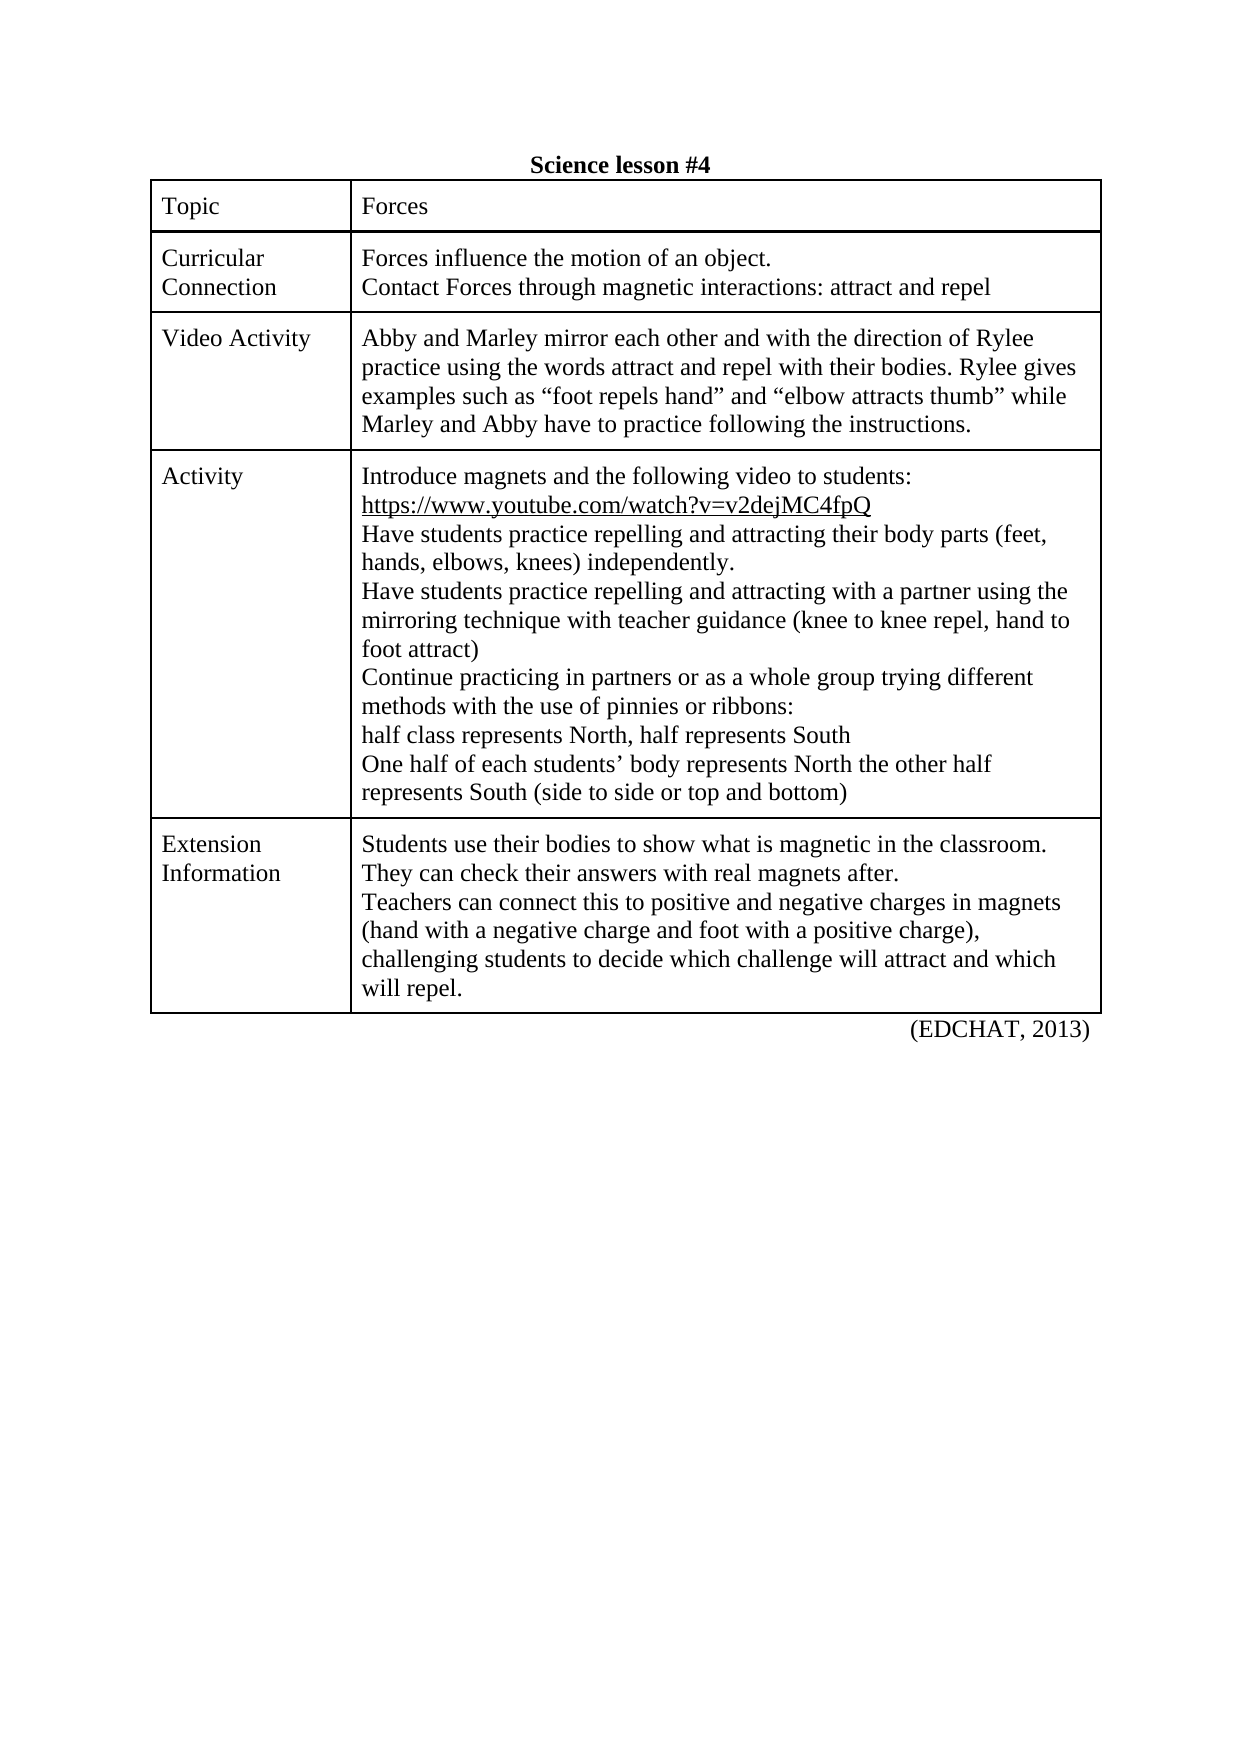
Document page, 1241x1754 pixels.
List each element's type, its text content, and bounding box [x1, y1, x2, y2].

text Science lesson #4 [150, 150, 1090, 179]
text (EDCHAT, 2013) [150, 1014, 1090, 1043]
table_cell Extension Information [152, 819, 350, 1012]
table_header Topic [152, 181, 350, 230]
table_cell Students use their bodies to show what is magnetic in the classroom. They can check their answers with real magnets after. Teachers can connect this to positive and negative charges in magnets (hand with a negative charge and foot with a positive charge), challenging students to decide which challenge will attract and which will repel. [352, 819, 1100, 1012]
table_header Forces [352, 181, 1100, 230]
table_cell Abby and Marley mirror each other and with the direction of Rylee practice using the words attract and repel with their bodies. Rylee gives examples such as “foot repels hand” and “elbow attracts thumb” while Marley and Abby have to practice following the instructions. [352, 313, 1100, 449]
table_cell Video Activity [152, 313, 350, 449]
table_cell Forces influence the motion of an object. Contact Forces through magnetic interactions: attract and repel [352, 233, 1100, 311]
table_cell Curricular Connection [152, 233, 350, 311]
table_cell Activity [152, 451, 350, 817]
table_cell Introduce magnets and the following video to students: https://www.youtube.com/watch?v=v2dejMC4fpQ Have students practice repelling and attracting their body parts (feet, hands, elbows, knees) independently. Have students practice repelling and attracting with a partner using the mirroring technique with teacher guidance (knee to knee repel, hand to foot attract) Continue practicing in partners or as a whole group trying different methods with the use of pinnies or ribbons: half class represents North, half represents South One half of each students’ body represents North the other half represents South (side to side or top and bottom) [352, 451, 1100, 817]
